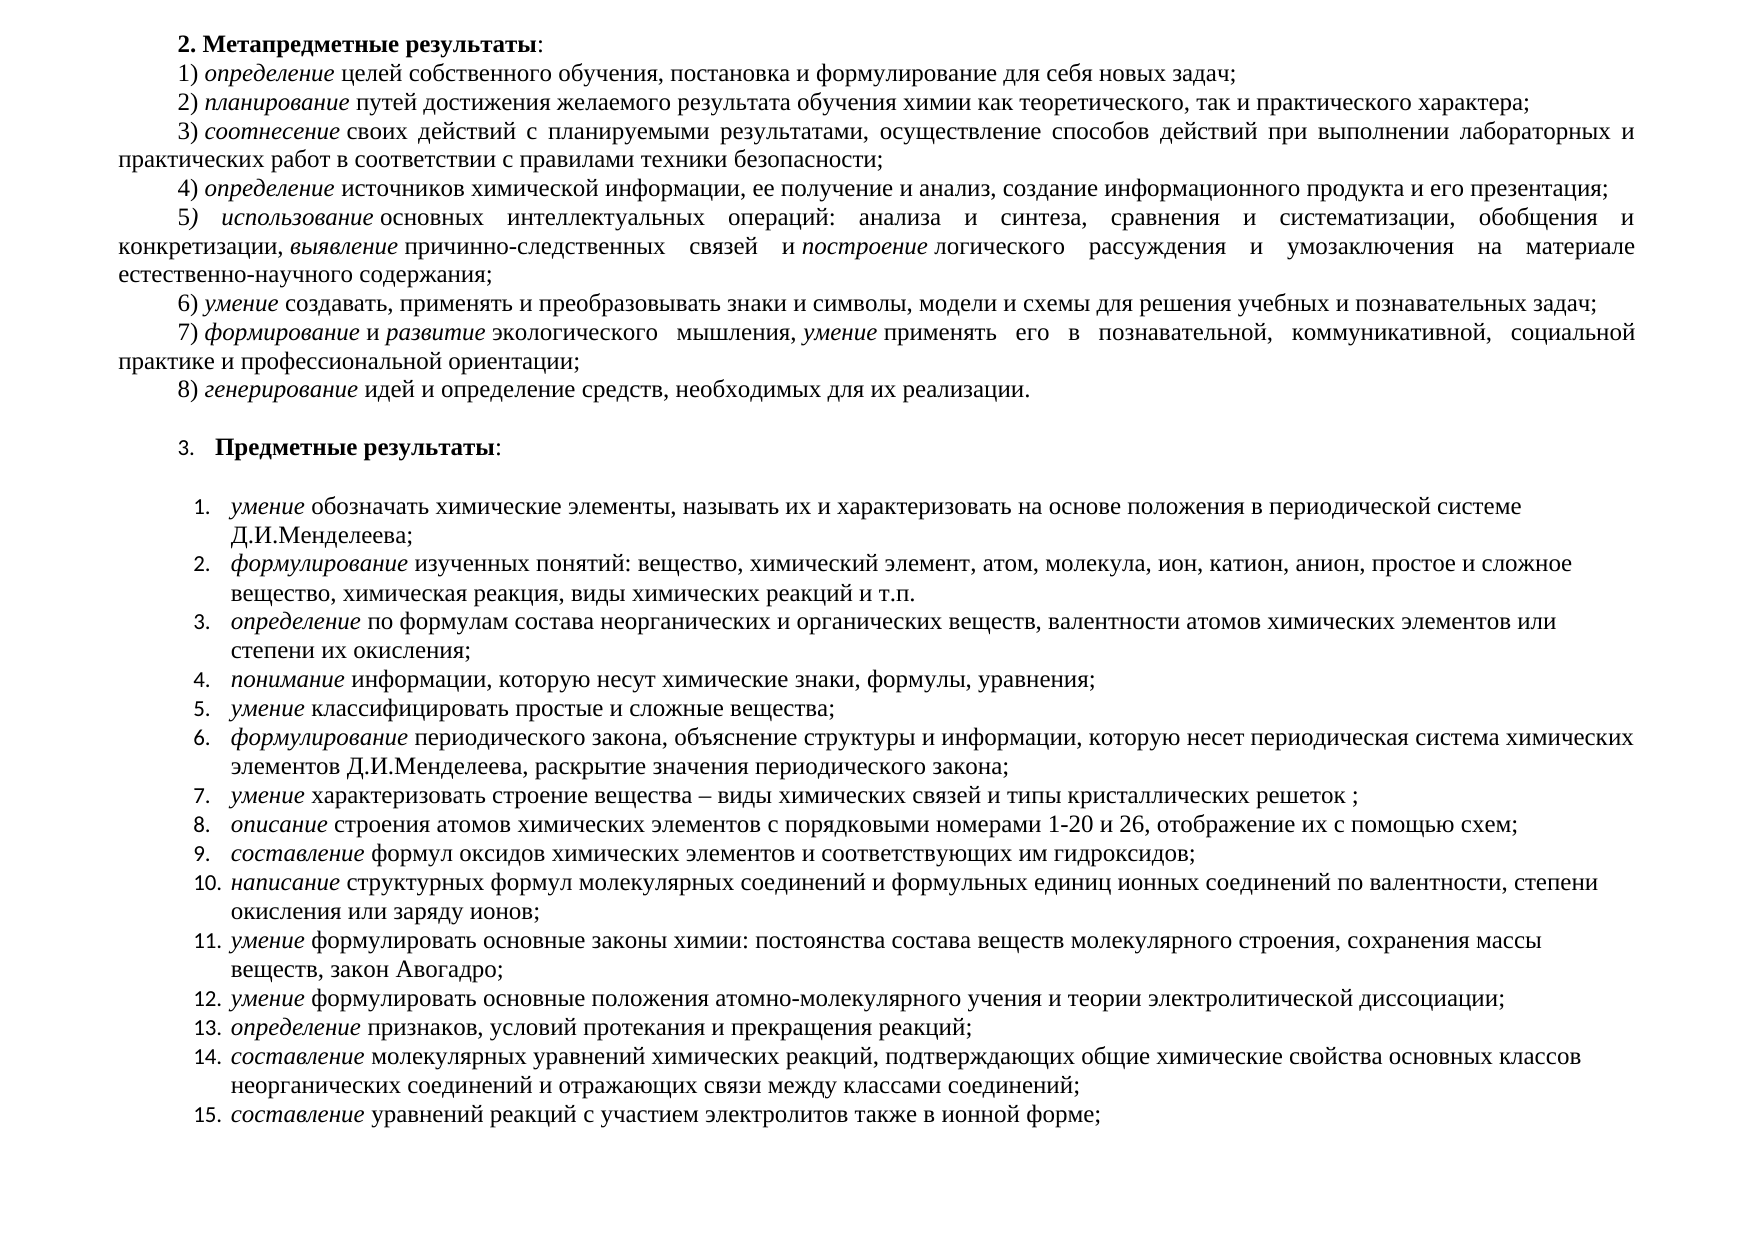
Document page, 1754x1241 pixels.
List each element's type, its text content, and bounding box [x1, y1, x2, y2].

list описание строения атомов химических элементов с порядковыми номерами 1-20 и 26, отображение их с помощью схем; [193, 809, 1636, 838]
list формулирование периодического закона, объяснение структуры и информации, которую несет периодическая система химических элементов Д.И.Менделеева, раскрытие значения периодического закона; [193, 722, 1636, 780]
text 2) планирование путей достижения желаемого результата обучения химии как теоретического, так и практического характера; [118, 87, 1636, 116]
text 1) определение целей собственного обучения, постановка и формулирование для себя новых задач; [118, 58, 1636, 87]
list составление уравнений реакций с участием электролитов также в ионной форме; [193, 1099, 1636, 1128]
list определение по формулам состава неорганических и органических веществ, валентности атомов химических элементов или степени их окисления; [193, 606, 1636, 664]
list умение формулировать основные положения атомно-молекулярного учения и теории электролитической диссоциации; [193, 983, 1636, 1012]
list умение классифицировать простые и сложные вещества; [193, 693, 1636, 722]
list написание структурных формул молекулярных соединений и формульных единиц ионных соединений по валентности, степени окисления или заряду ионов; [193, 867, 1636, 925]
list определение признаков, условий протекания и прекращения реакций; [193, 1012, 1636, 1041]
text 6) умение создавать, применять и преобразовывать знаки и символы, модели и схемы для решения учебных и познавательных задач; [118, 288, 1636, 317]
text 8) генерирование идей и определение средств, необходимых для их реализации. [118, 374, 1636, 403]
text 2. Метапредметные результаты: [118, 29, 1636, 58]
list составление формул оксидов химических элементов и соответствующих им гидроксидов; [193, 838, 1636, 867]
list умение характеризовать строение вещества – виды химических связей и типы кристаллических решеток ; [193, 780, 1636, 809]
list умение формулировать основные законы химии: постоянства состава веществ молекулярного строения, сохранения массы веществ, закон Авогадро; [193, 925, 1636, 983]
list Предметные результаты: [177, 432, 1636, 462]
list умение обозначать химические элементы, называть их и характеризовать на основе положения в периодической системе Д.И.Менделеева; [193, 491, 1636, 548]
list понимание информации, которую несут химические знаки, формулы, уравнения; [193, 664, 1636, 693]
text 7) формирование и развитие экологического мышления, умение применять его в познавательной, коммуникативной, социальной практике и профессиональной ориентации; [118, 317, 1636, 374]
text 4) определение источников химической информации, ее получение и анализ, создание информационного продукта и его презентация; [118, 173, 1636, 202]
text 3) соотнесение своих действий с планируемыми результатами, осуществление способов действий при выполнении лабораторных и практических работ в соответствии с правилами техники безопасности; [118, 116, 1636, 173]
text 5) использование основных интеллектуальных операций: анализа и синтеза, сравнения и систематизации, обобщения и конкретизации, выявление причинно-следственных связей и построение логического рассуждения и умозаключения на материале естественно-научного содержания; [118, 202, 1636, 288]
list составление молекулярных уравнений химических реакций, подтверждающих общие химические свойства основных классов неорганических соединений и отражающих связи между классами соединений; [193, 1041, 1636, 1099]
list формулирование изученных понятий: вещество, химический элемент, атом, молекула, ион, катион, анион, простое и сложное вещество, химическая реакция, виды химических реакций и т.п. [193, 548, 1636, 606]
